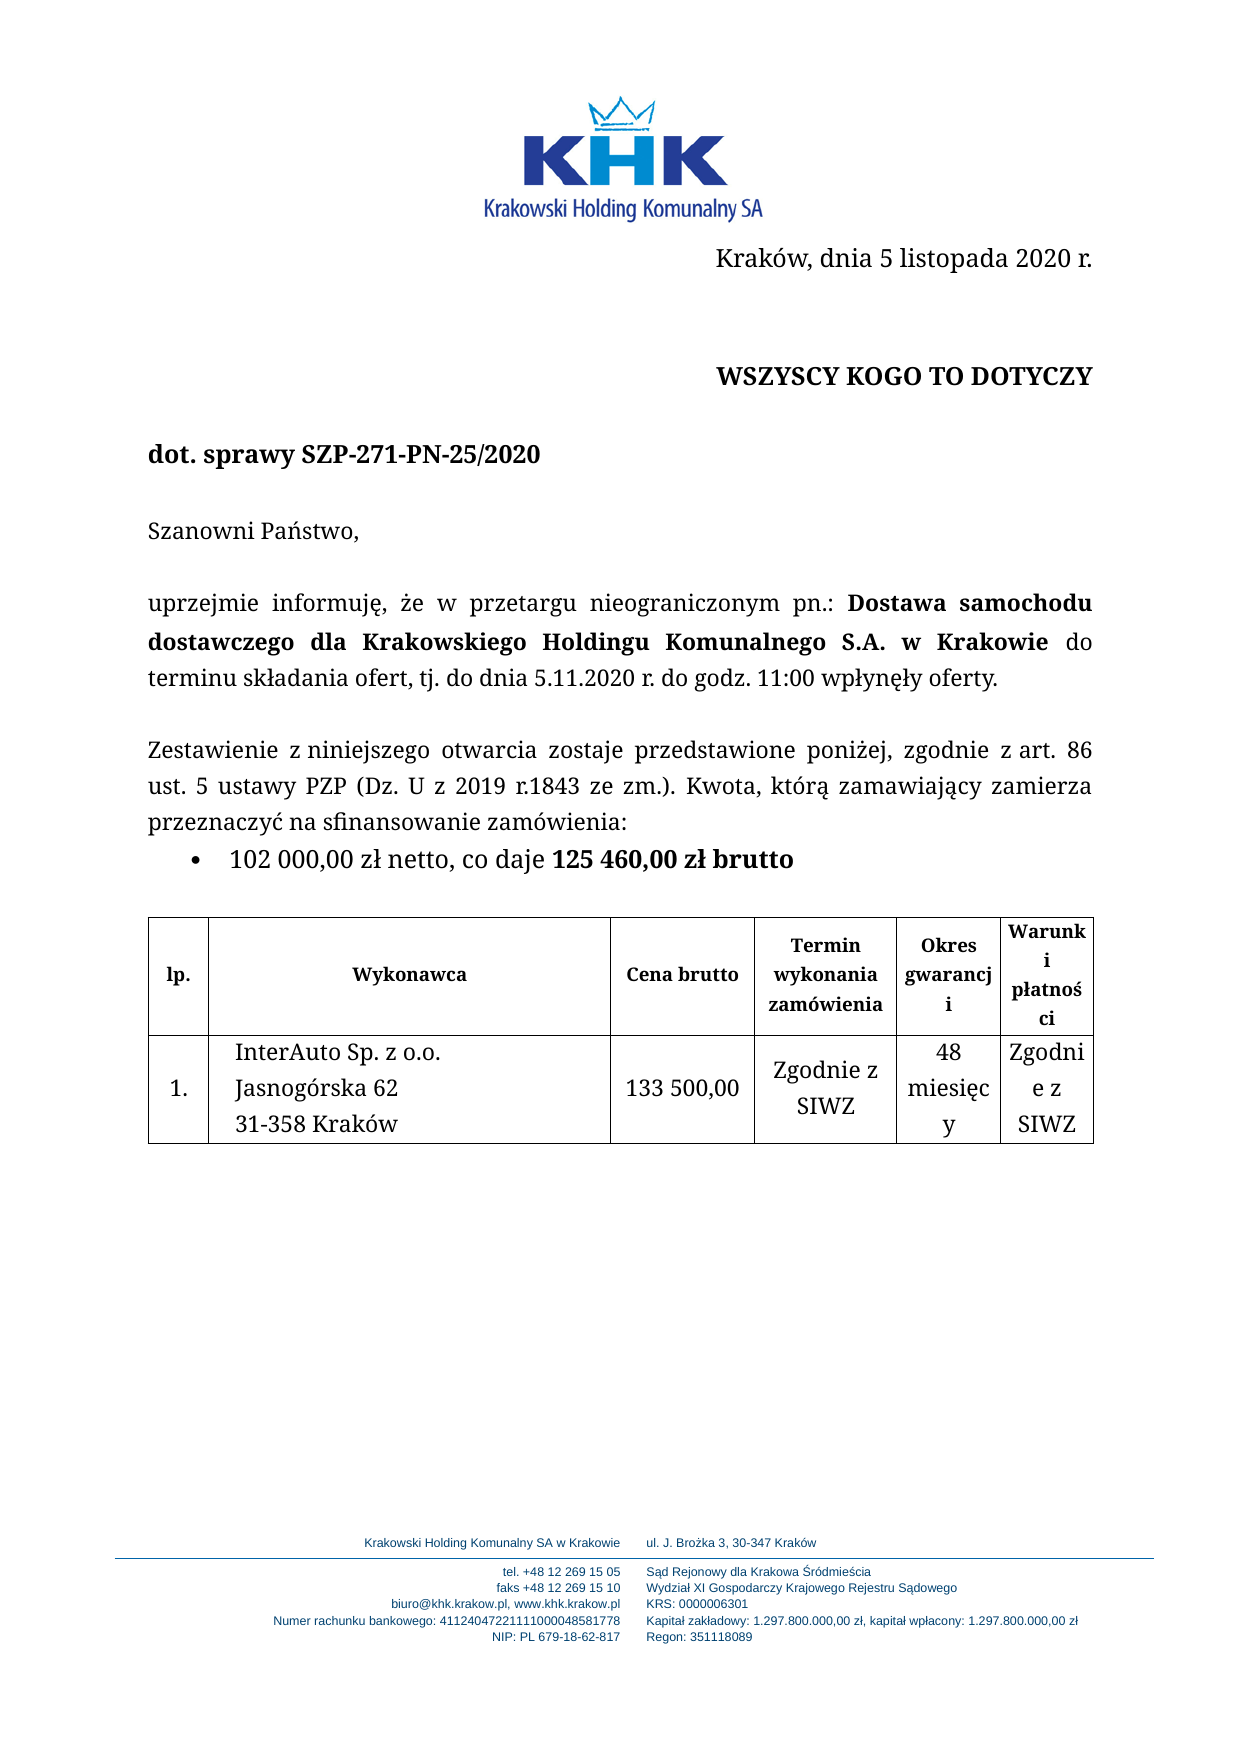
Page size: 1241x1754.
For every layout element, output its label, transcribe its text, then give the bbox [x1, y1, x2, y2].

picture [447, 73, 793, 241]
table_cell 1. [149, 1036, 208, 1143]
table_header Wykonawca [209, 918, 610, 1035]
subtitle 102 000,00 zł netto, co daje 125 460,00 zł brutto [192, 842, 1093, 876]
table_header Warunki płatności [1001, 918, 1093, 1035]
table_cell 133 500,00 [611, 1036, 754, 1143]
table_header Cena brutto [611, 918, 754, 1035]
subtitle Zestawienie z niniejszego otwarcia zostaje przedstawione poniżej, zgodnie z art. 86 ust. 5 ustawy PZP (Dz. U z 2019 r.1843 ze zm.). Kwota, którą zamawiający zamierza przeznaczyć na sfinansowanie zamówienia: [148, 734, 1093, 837]
table_header Termin wykonania zamówienia [755, 918, 896, 1035]
text Szanowni Państwo, [148, 515, 1093, 546]
table_header Okres gwarancji [897, 918, 1000, 1035]
subtitle uprzejmie informuję, że w przetargu nieograniczonym pn.: Dostawa samochodu dostawczego dla Krakowskiego Holdingu Komunalnego S.A. w Krakowie do terminu składania ofert, tj. do dnia 5.11.2020 r. do godz. 11:00 wpłynęły oferty. [148, 587, 1093, 693]
text WSZYSCY KOGO TO DOTYCZY [148, 358, 1093, 392]
table_cell Zgodnie z SIWZ [755, 1036, 896, 1143]
table_cell InterAuto Sp. z o.o. Jasnogórska 62 31-358 Kraków [209, 1036, 610, 1143]
table_header lp. [149, 918, 208, 1035]
text dot. sprawy SZP-271-PN-25/2020 [148, 437, 1093, 471]
text Kraków, dnia 5 listopada 2020 r. [148, 241, 1093, 275]
table_cell Zgodnie z SIWZ [1001, 1036, 1093, 1143]
table_cell 48 miesięcy [897, 1036, 1000, 1143]
